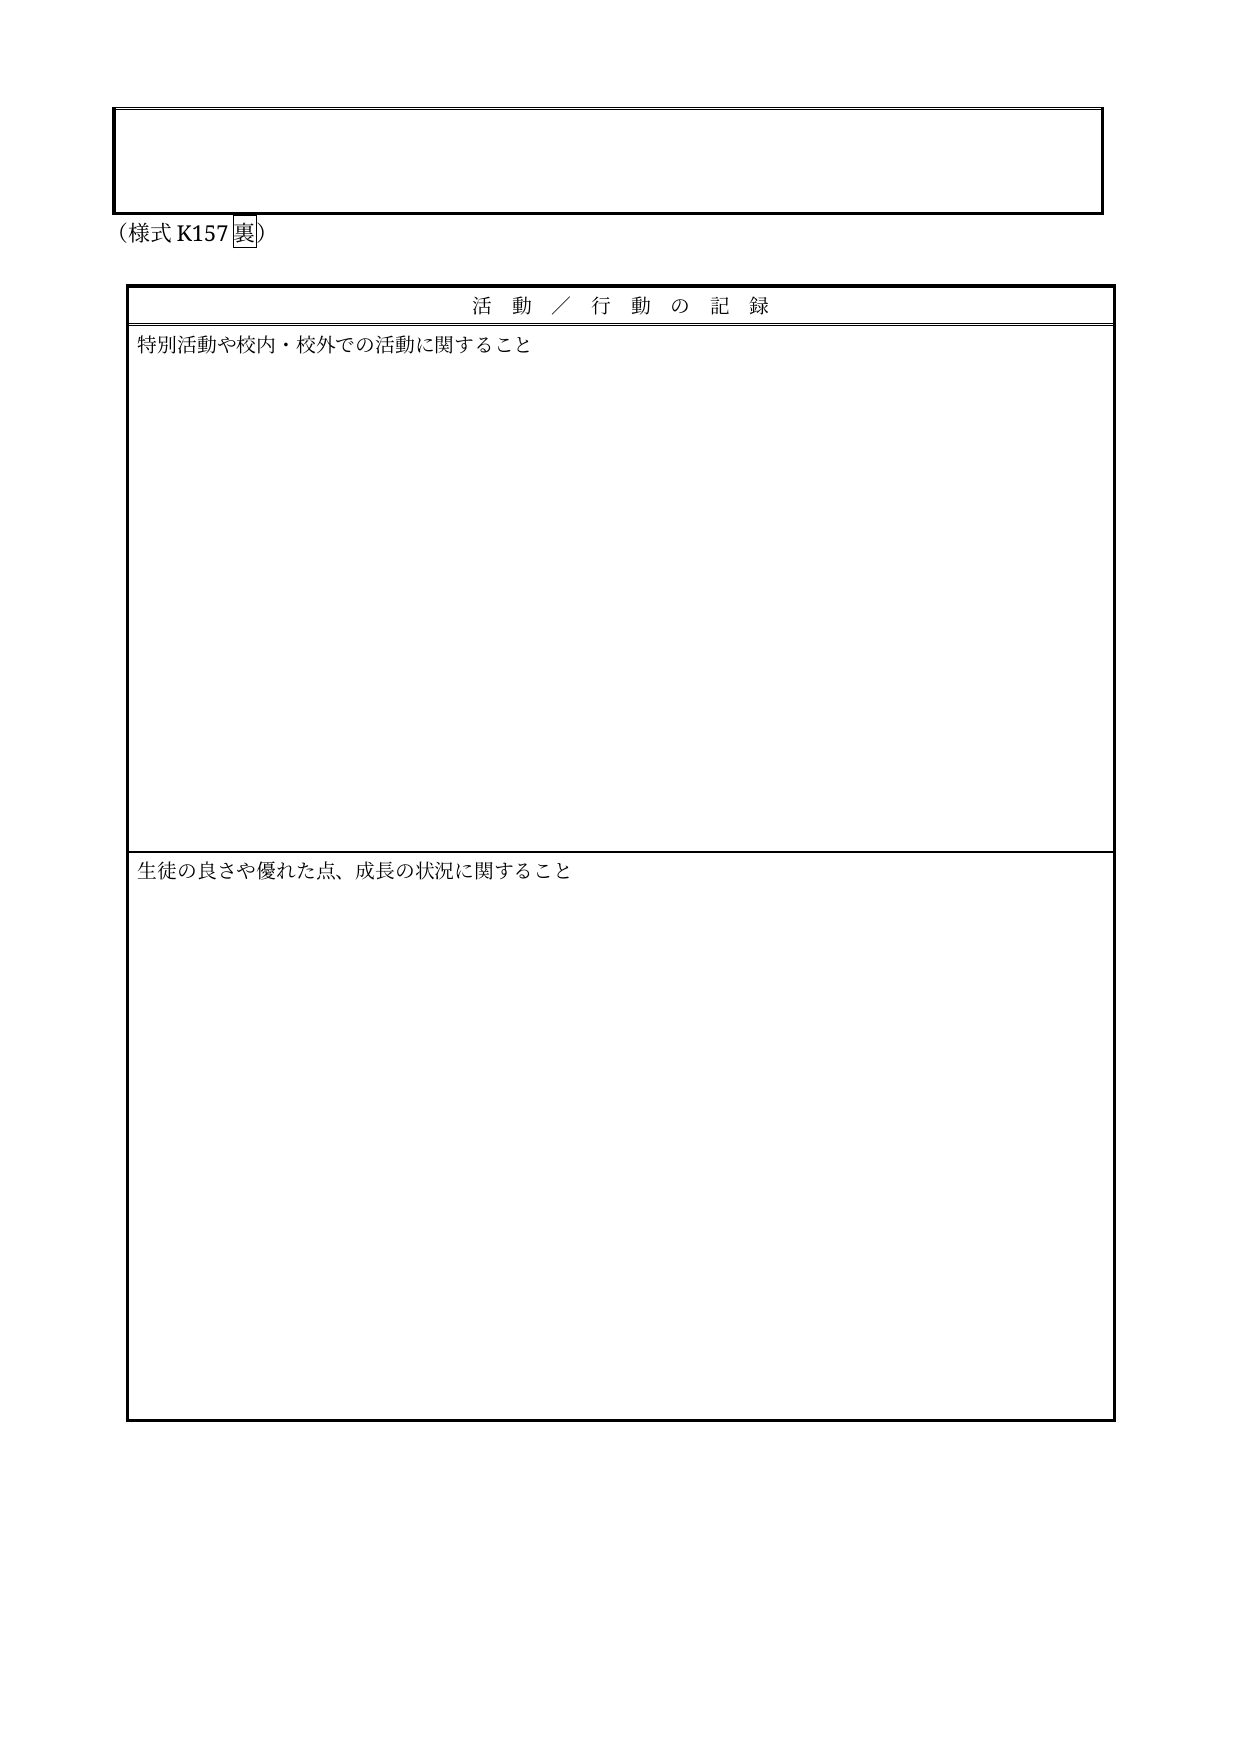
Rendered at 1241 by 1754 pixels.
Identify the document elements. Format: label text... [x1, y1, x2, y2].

table_cell 特別活動や校内・校外での活動に関すること [129, 326, 1113, 851]
text （様式K157裏） [257, 215, 1134, 248]
table_cell [116, 110, 1101, 212]
table_cell 生徒の良さや優れた点、成長の状況に関すること [129, 853, 1113, 1418]
table_header 活 動 ／ 行 動 の 記 録 [129, 288, 1113, 323]
text （様式K157裏） [106, 215, 233, 248]
